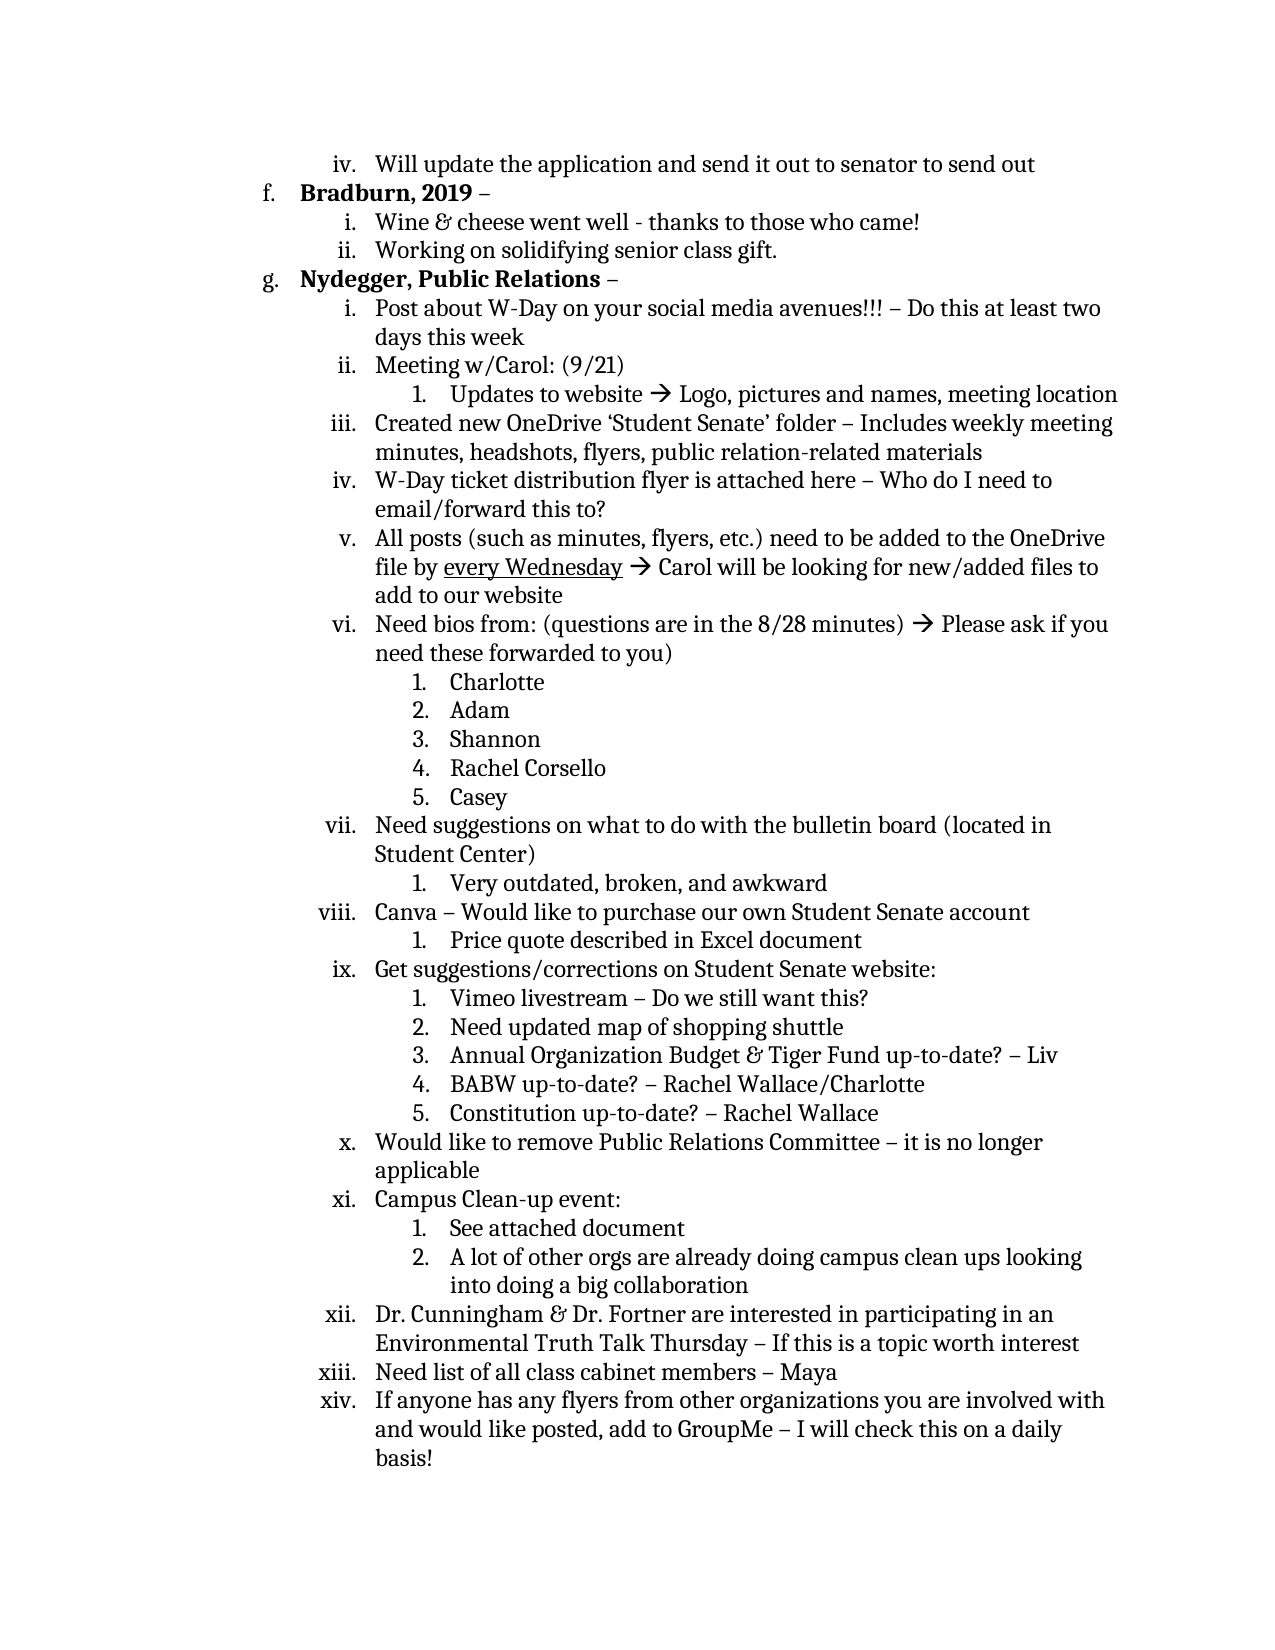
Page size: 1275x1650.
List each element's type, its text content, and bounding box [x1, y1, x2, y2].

list Wine & cheese went well - thanks to those who came! [356, 207, 1125, 236]
list Price quote described in Excel document [412, 926, 1125, 955]
list A lot of other orgs are already doing campus clean ups looking into doing a big collaboration [412, 1242, 1125, 1300]
list If anyone has any flyers from other organizations you are involved with and would like posted, add to GroupMe – I will check this on a daily basis! [356, 1386, 1125, 1472]
list Working on solidifying senior class gift. [356, 236, 1125, 265]
list Annual Organization Budget & Tiger Fund up-to-date? – Liv [412, 1041, 1125, 1070]
list Campus Clean-up event: [356, 1185, 1125, 1214]
list Need updated map of shopping shuttle [412, 1012, 1125, 1041]
list Created new OneDrive ‘Student Senate’ folder – Includes weekly meeting minutes, headshots, flyers, public relation-related materials [356, 409, 1125, 466]
list Vimeo livestream – Do we still want this? [412, 984, 1125, 1012]
list Dr. Cunningham & Dr. Fortner are interested in participating in an Environmental Truth Talk Thursday – If this is a topic worth interest [356, 1300, 1125, 1357]
list See attached document [412, 1214, 1125, 1242]
list Updates to website Logo, pictures and names, meeting location [412, 380, 1125, 409]
list Rachel Corsello [412, 754, 1125, 782]
list All posts (such as minutes, flyers, etc.) need to be added to the OneDrive file by every Wednesday Carol will be looking for new/added files to add to our website [356, 524, 1125, 610]
list Would like to remove Public Relations Committee – it is no longer applicable [356, 1127, 1125, 1185]
list Need bios from: (questions are in the 8/28 minutes) Please ask if you need these forwarded to you) [356, 610, 1125, 667]
list Will update the application and send it out to senator to send out [356, 150, 1125, 179]
list Constitution up-to-date? – Rachel Wallace [412, 1099, 1125, 1127]
list Post about W-Day on your social media avenues!!! – Do this at least two days this week [356, 294, 1125, 351]
list Shannon [412, 725, 1125, 754]
list Get suggestions/corrections on Student Senate website: [356, 955, 1125, 984]
list W-Day ticket distribution flyer is attached here – Who do I need to email/forward this to? [356, 466, 1125, 524]
list Casey [412, 782, 1125, 811]
list Meeting w/Carol: (9/21) [356, 351, 1125, 380]
list BABW up-to-date? – Rachel Wallace/Charlotte [412, 1070, 1125, 1099]
list Bradburn, 2019 – [262, 179, 1125, 207]
list Need suggestions on what to do with the bulletin board (located in Student Center) [356, 811, 1125, 869]
list Charlotte [412, 667, 1125, 696]
list Need list of all class cabinet members – Maya [356, 1357, 1125, 1386]
list Nydegger, Public Relations – [262, 265, 1125, 294]
list Adam [412, 696, 1125, 725]
list Canva – Would like to purchase our own Student Senate account [356, 897, 1125, 926]
list Very outdated, broken, and awkward [412, 869, 1125, 897]
